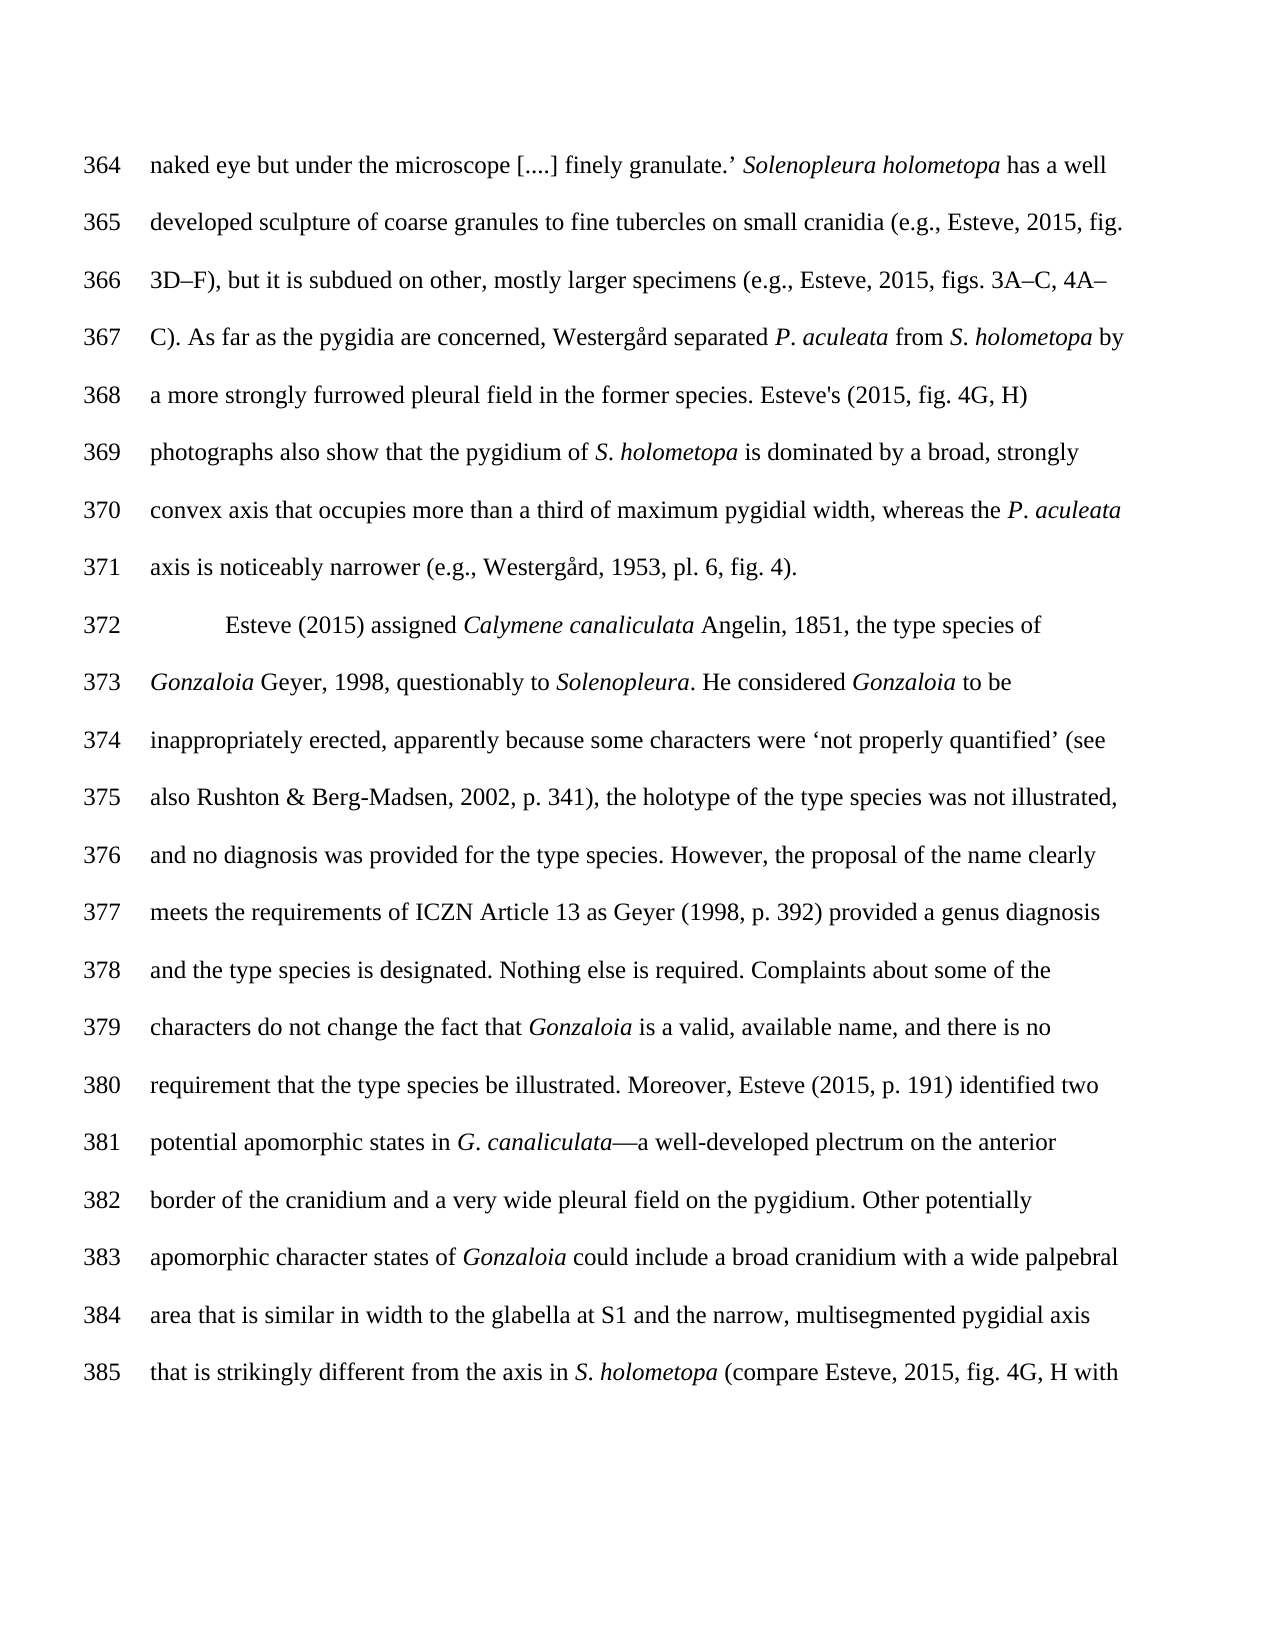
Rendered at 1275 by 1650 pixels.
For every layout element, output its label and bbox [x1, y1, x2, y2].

text [150, 610, 1125, 1386]
text [150, 150, 1125, 581]
